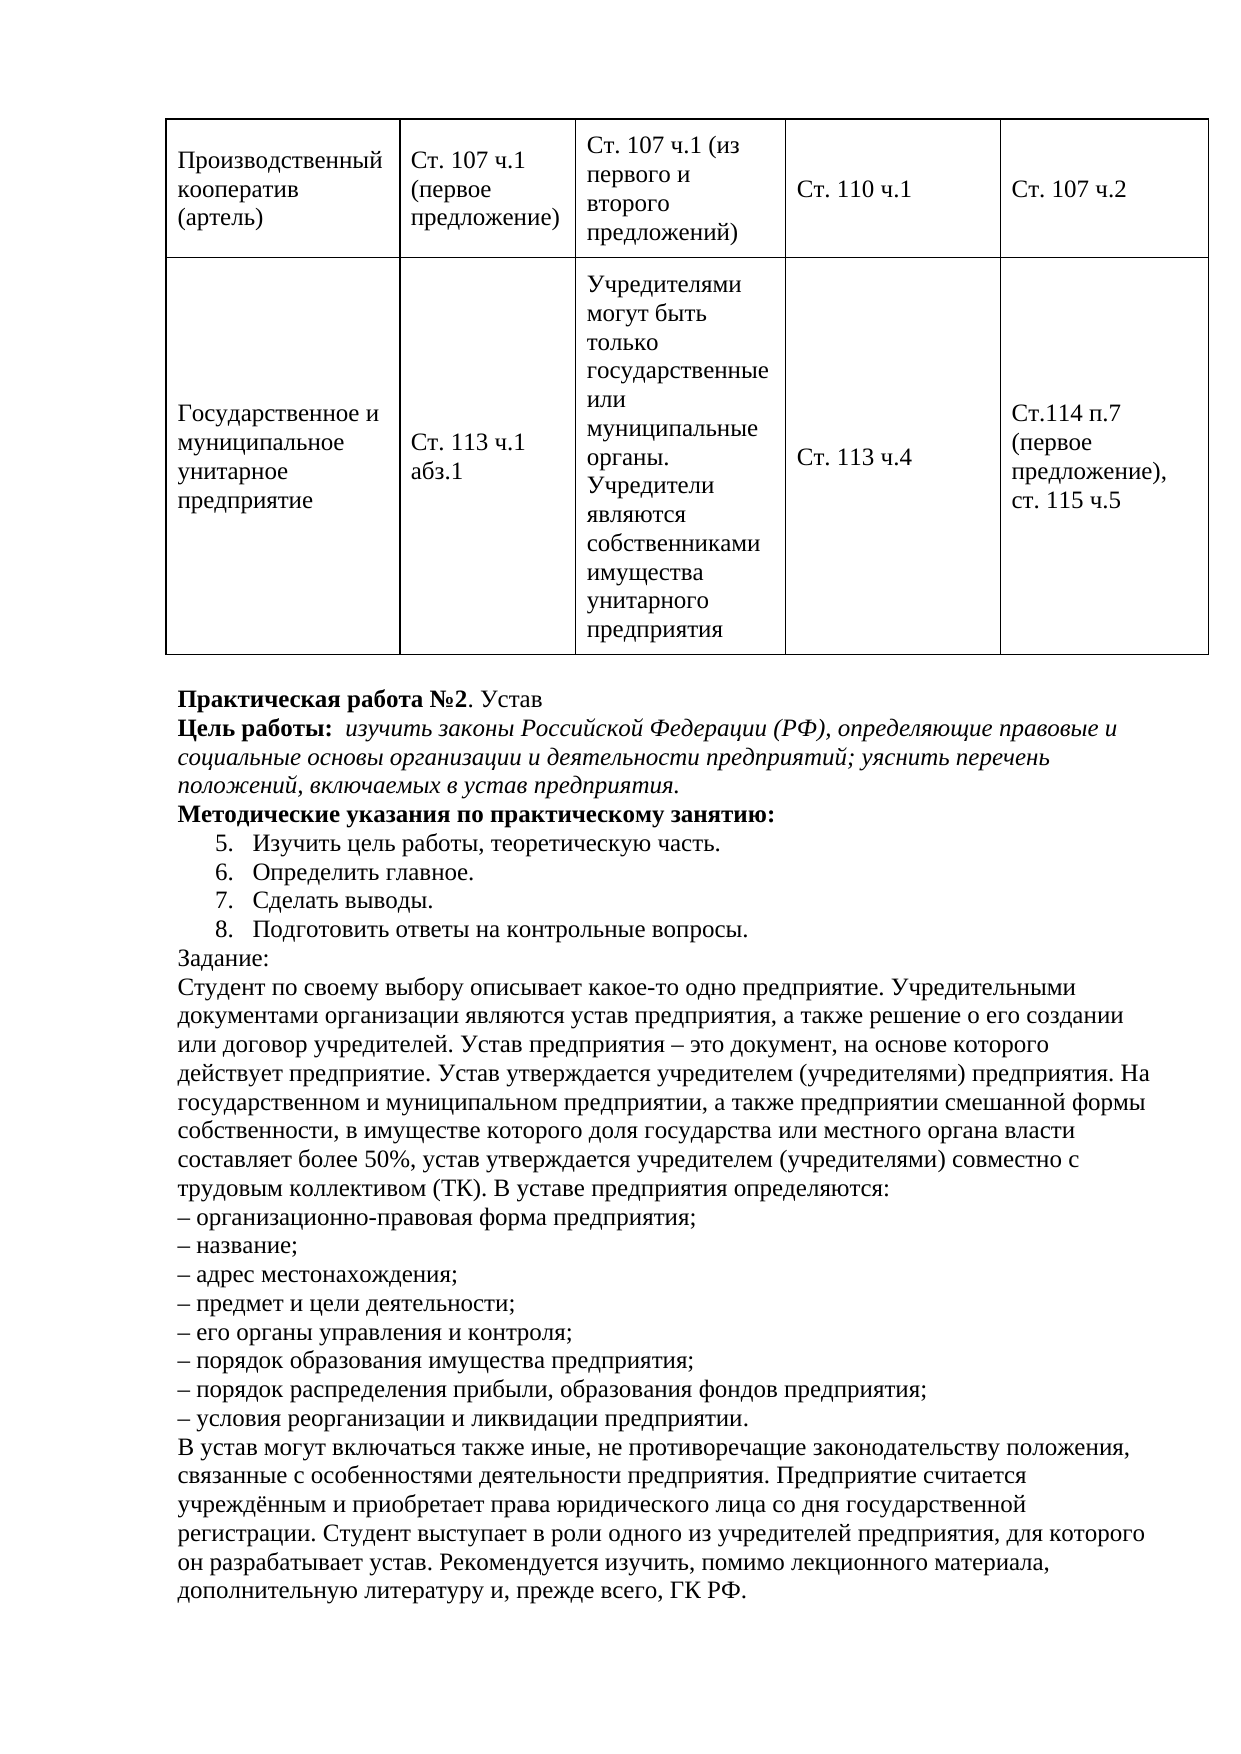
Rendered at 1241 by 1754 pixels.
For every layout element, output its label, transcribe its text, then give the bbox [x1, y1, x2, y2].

list Определить главное. [215, 857, 1152, 885]
text – порядок распределения прибыли, образования фондов предприятия; [177, 1374, 1152, 1403]
text – организационно-правовая форма предприятия; [177, 1202, 1152, 1230]
text – условия реорганизации и ликвидации предприятии. [177, 1403, 1152, 1432]
table_cell Ст. 110 ч.1 [786, 120, 1000, 257]
text – порядок образования имущества предприятия; [177, 1345, 1152, 1374]
text – его органы управления и контроля; [177, 1317, 1152, 1345]
list Изучить цель работы, теоретическую часть. [215, 828, 1152, 857]
text Задание: [177, 943, 1152, 972]
text – предмет и цели деятельности; [177, 1288, 1152, 1317]
text Практическая работа №2. Устав [177, 684, 1152, 713]
text Методические указания по практическому занятию: [177, 799, 1152, 828]
list Подготовить ответы на контрольные вопросы. [215, 914, 1152, 943]
table_cell Ст. 107 ч.2 [1001, 120, 1208, 257]
list Сделать выводы. [215, 885, 1152, 914]
table_cell Ст. 113 ч.1 абз.1 [401, 258, 575, 654]
table_cell Ст. 107 ч.1 (первое предложение) [401, 120, 575, 257]
table_cell Ст. 113 ч.4 [786, 258, 1000, 654]
table_cell Ст.114 п.7 (первое предложение), ст. 115 ч.5 [1001, 258, 1208, 654]
text В устав могут включаться также иные, не противоречащие законодательству положения, связанные с особенностями деятельности предприятия. Предприятие считается учреждённым и приобретает права юридического лица со дня государственной регистрации. Студент выступает в роли одного из учредителей предприятия, для которого он разрабатывает устав. Рекомендуется изучить, помимо лекционного материала, дополнительную литературу и, прежде всего, ГК РФ. [177, 1432, 1152, 1604]
table_cell Производственный кооператив (артель) [167, 120, 399, 257]
table_cell Ст. 107 ч.1 (из первого и второго предложений) [576, 120, 785, 257]
table_cell Учредителями могут быть только государственные или муниципальные органы. Учредители являются собственниками имущества унитарного предприятия [576, 258, 785, 654]
text Студент по своему выбору описывает какое-то одно предприятие. Учредительными документами организации являются устав предприятия, а также решение о его создании или договор учредителей. Устав предприятия – это документ, на основе которого действует предприятие. Устав утверждается учредителем (учредителями) предприятия. На государственном и муниципальном предприятии, а также предприятии смешанной формы собственности, в имуществе которого доля государства или местного органа власти составляет более 50%, устав утверждается учредителем (учредителями) совместно с трудовым коллективом (ТК). В уставе предприятия определяются: [177, 972, 1152, 1202]
text – название; [177, 1230, 1152, 1259]
text – адрес местонахождения; [177, 1259, 1152, 1288]
text Цель работы: изучить законы Российской Федерации (РФ), определяющие правовые и социальные основы организации и деятельности предприятий; уяснить перечень положений, включаемых в устав предприятия. [177, 713, 1152, 799]
table_cell Государственное и муниципальное унитарное предприятие [167, 258, 399, 654]
